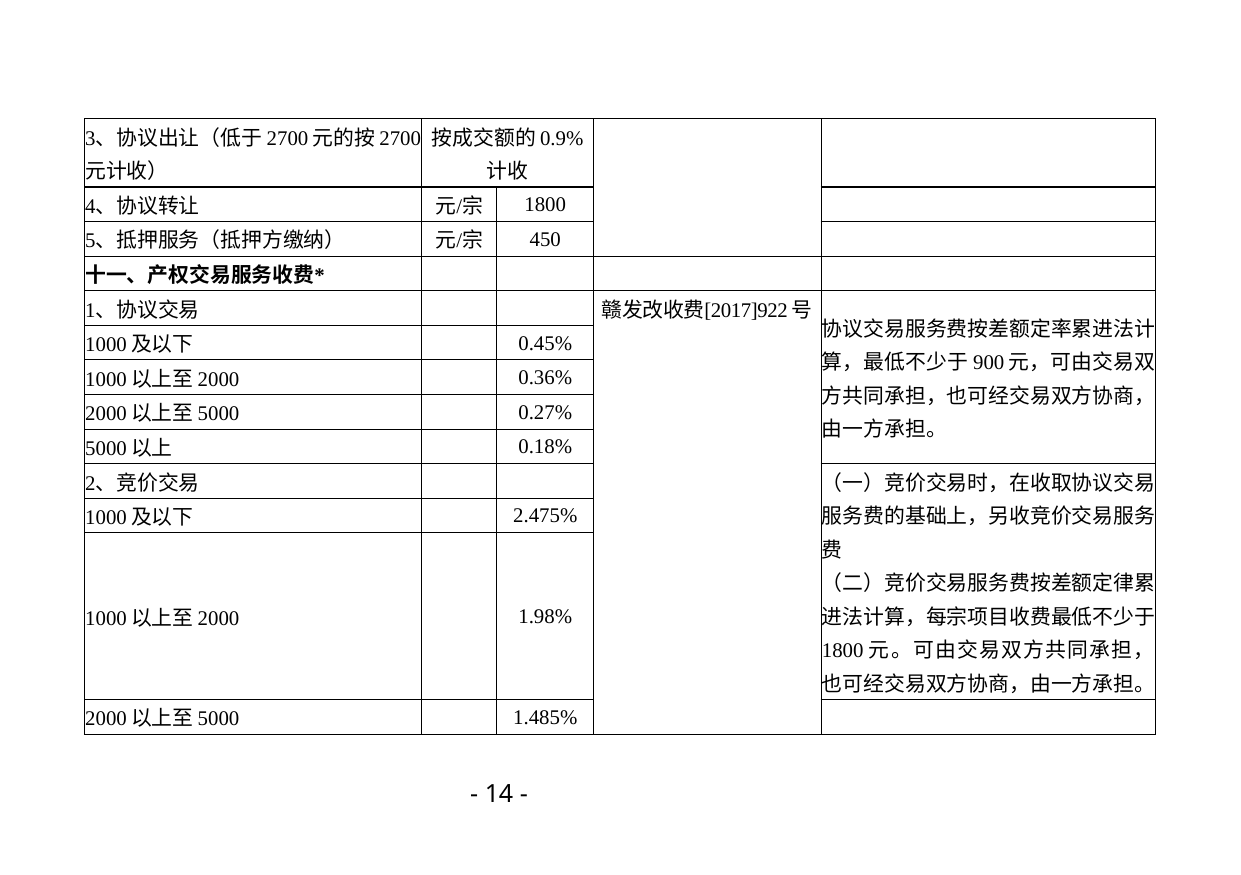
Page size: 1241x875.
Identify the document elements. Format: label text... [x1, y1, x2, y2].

table_cell 赣发改收费[2017]922号 [594, 291, 821, 733]
table_cell 协议交易服务费按差额定率累进法计算，最低不少于900元，可由交易双方共同承担，也可经交易双方协商，由一方承担。 [822, 291, 1155, 463]
table_cell 0.27% [497, 395, 593, 428]
table_cell [422, 533, 496, 699]
table_cell 2.475% [497, 499, 593, 532]
table_cell [822, 257, 1155, 290]
table_cell 0.45% [497, 326, 593, 359]
table_cell 0.36% [497, 360, 593, 394]
table_cell [497, 291, 593, 325]
table_cell [422, 700, 496, 733]
table_cell 3、协议出让（低于2700元的按2700元计收） [85, 119, 421, 186]
table_cell [497, 257, 593, 290]
table_cell [497, 464, 593, 498]
table_cell 元/宗 [422, 222, 496, 256]
table_cell [822, 188, 1155, 221]
table_cell [422, 360, 496, 394]
table_cell 5、抵押服务（抵押方缴纳） [85, 222, 421, 256]
table_cell 十一、产权交易服务收费* [85, 257, 421, 290]
table_cell [422, 257, 496, 290]
table_cell 2、竞价交易 [85, 464, 421, 498]
table_cell 1800 [497, 188, 593, 221]
table_cell [822, 222, 1155, 256]
table_cell 2000以上至5000 [85, 395, 421, 428]
table_cell [822, 119, 1155, 186]
table_cell [422, 464, 496, 498]
table_cell 按成交额的0.9%计收 [422, 119, 593, 186]
table_cell 450 [497, 222, 593, 256]
table_cell 1000以上至2000 [85, 533, 421, 699]
table_cell 1.98% [497, 533, 593, 699]
table_cell 1000以上至2000 [85, 360, 421, 394]
table_cell [594, 257, 821, 290]
table_cell 5000以上 [85, 430, 421, 463]
table_cell [422, 395, 496, 428]
table_cell 竞价交易时，在收取协议交易服务费的基础上，另收竞价交易服务费 竞价交易服务费按差额定律累进法计算，每宗项目收费最低不少于1800元。可由交易双方共同承担，也可经交易双方协商，由一方承担。 [822, 464, 1155, 699]
table_cell 1000及以下 [85, 326, 421, 359]
table_cell [422, 430, 496, 463]
table_cell 0.18% [497, 430, 593, 463]
table_cell 1、协议交易 [85, 291, 421, 325]
table_cell [422, 326, 496, 359]
table_cell 1000及以下 [85, 499, 421, 532]
table_cell 2000以上至5000 [85, 700, 421, 733]
table_cell 4、协议转让 [85, 188, 421, 221]
table_cell [422, 499, 496, 532]
table_cell 元/宗 [422, 188, 496, 221]
table_cell [422, 291, 496, 325]
table_cell 1.485% [497, 700, 593, 733]
table_cell [822, 700, 1155, 733]
